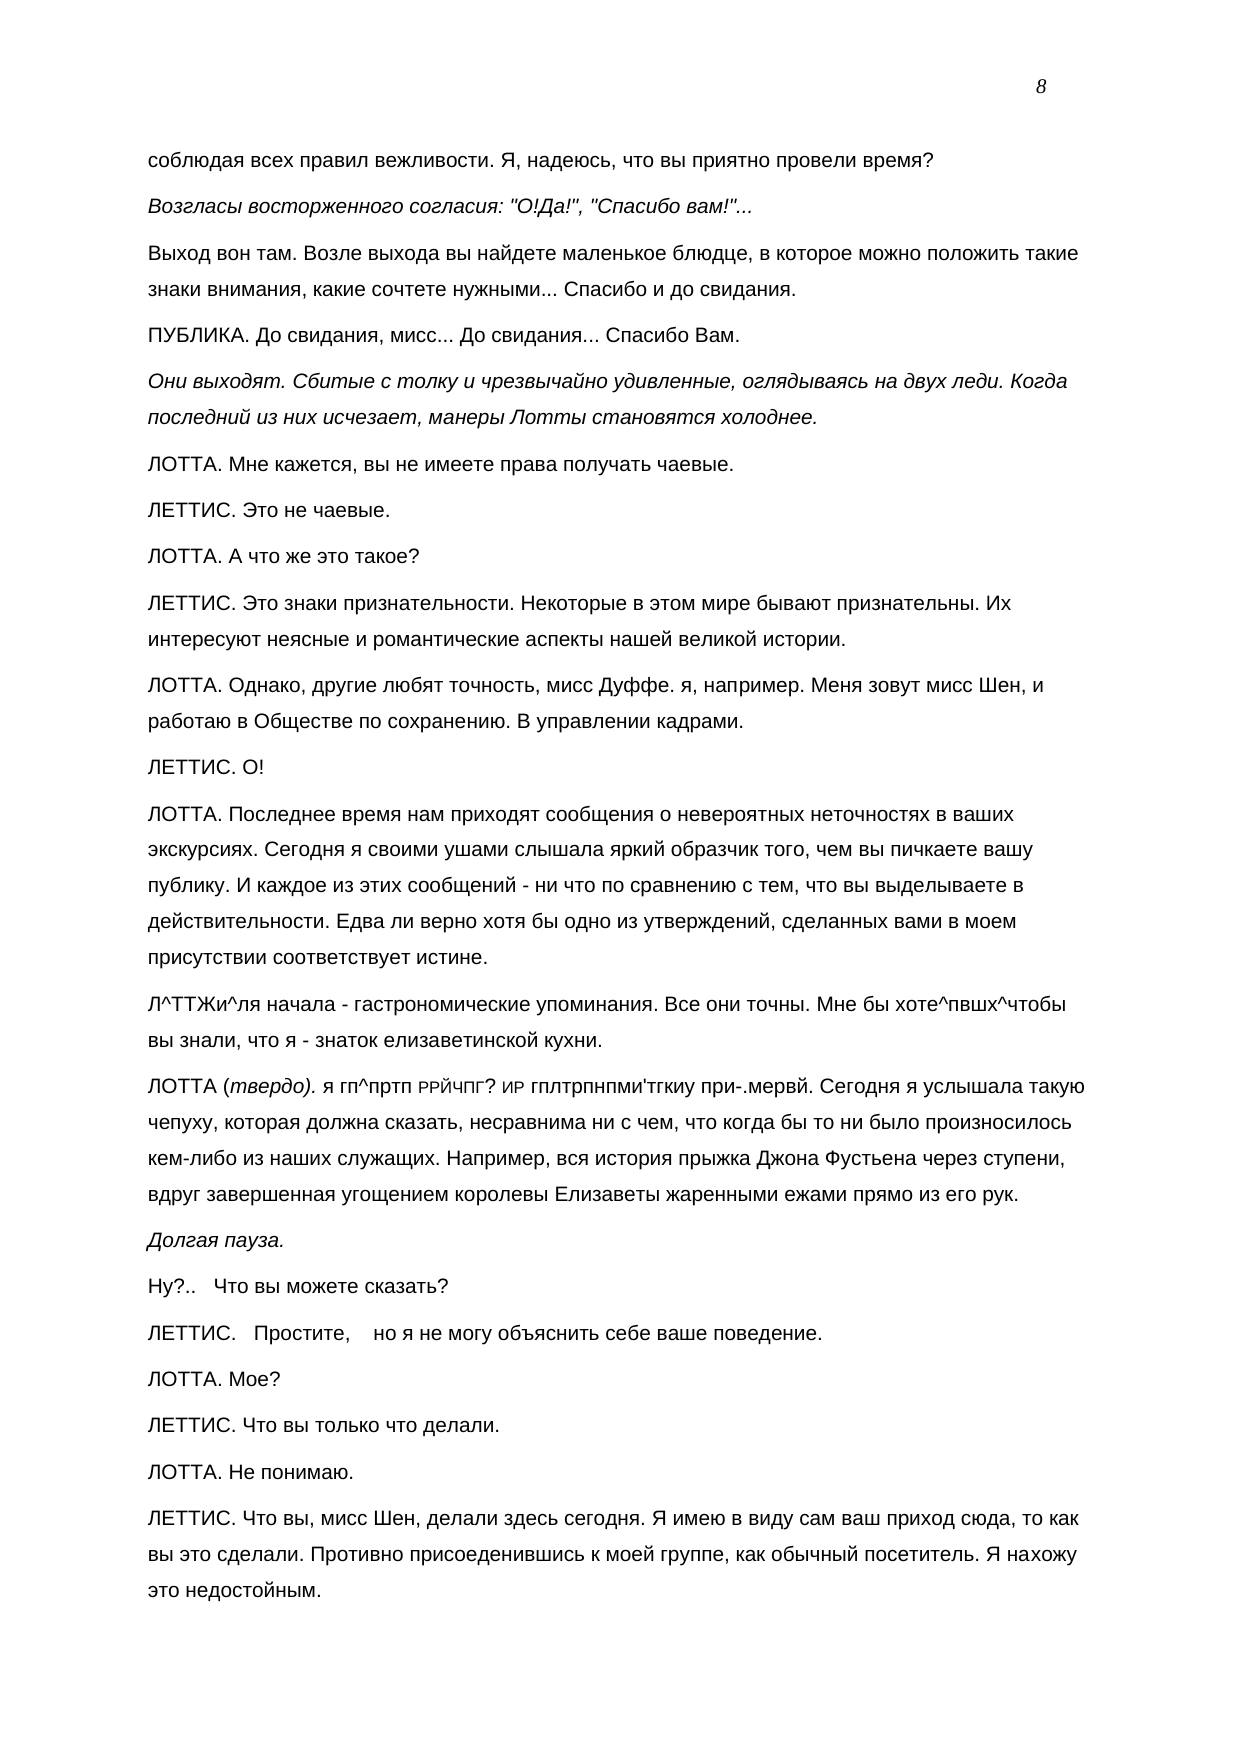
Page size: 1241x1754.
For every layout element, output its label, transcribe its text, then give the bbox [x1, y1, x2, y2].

text ЛЕТТИС. Что вы только что делали. [148, 1413, 1092, 1437]
text Они выходят. Сбитые с толку и чрезвычайно удивленные, оглядываясь на двух леди. Когда последний из них исчезает, манеры Лотты становятся холоднее. [148, 369, 1092, 429]
text Выход вон там. Возле выхода вы найдете маленькое блюдце, в которое можно положить такие знаки внимания, какие сочтете нужными... Спасибо и до свидания. [148, 240, 1092, 300]
text ЛЕТТИС. Что вы, мисс Шен, делали здесь сегодня. Я имею в виду сам ваш приход сюда, то как вы это сделали. Противно присоеденившись к моей группе, как обычный посетитель. Я нахожу это недостойным. [148, 1506, 1092, 1602]
text ЛОТТА. Однако, другие любят точность, мисс Дуффе. я, например. Меня зовут мисс Шен, и работаю в Обществе по сохранению. В управлении кадрами. [148, 673, 1092, 733]
text ЛЕТТИС. Это не чаевые. [148, 498, 1092, 522]
text ЛОТТА (твердо). я гп^пртп ррйчпг? ир гплтрпнпми'тгкиу при-.мервй. Сегодня я услышала такую чепуху, которая должна сказать, несравнима ни с чем, что когда бы то ни было произносилось кем-либо из наших служащих. Например, вся история прыжка Джона Фустьена через ступени, вдруг завершенная угощением королевы Елизаветы жаренными ежами прямо из его рук. [148, 1074, 1092, 1206]
text Ну?.. Что вы можете сказать? [148, 1274, 1092, 1298]
text ЛЕТТИС. Простите, но я не могу объяснить себе ваше поведение. [148, 1321, 1092, 1344]
text ЛЕТТИС. Это знаки признательности. Некоторые в этом мире бывают признательны. Их интересуют неясные и романтические аспекты нашей великой истории. [148, 590, 1092, 650]
text ЛОТТА. Мне кажется, вы не имеете права получать чаевые. [148, 451, 1092, 475]
text ЛОТТА. А что же это такое? [148, 544, 1092, 568]
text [148, 148, 1092, 172]
text Возгласы восторженного согласия: "О!Да!", "Спасибо вам!"... [148, 194, 1092, 218]
text ЛОТТА. Последнее время нам приходят сообщения о невероятных неточностях в ваших экскурсиях. Сегодня я своими ушами слышала яркий образчик того, чем вы пичкаете вашу публику. И каждое из этих сообщений - ни что по сравнению с тем, что вы выделываете в действительности. Едва ли верно хотя бы одно из утверждений, сделанных вами в моем присутствии соответствует истине. [148, 801, 1092, 969]
text ЛЕТТИС. О! [148, 755, 1092, 779]
text ЛОТТА. Не понимаю. [148, 1460, 1092, 1484]
text ПУБЛИКА. До свидания, мисс... До свидания... Спасибо Вам. [148, 323, 1092, 347]
text ЛОТТА. Мое? [148, 1367, 1092, 1391]
text Л^ТТЖи^ля начала - гастрономические упоминания. Все они точны. Мне бы хоте^пвшх^чтобы вы знали, что я - знаток елизаветинской кухни. [148, 991, 1092, 1051]
text Долгая пауза. [148, 1228, 1092, 1252]
